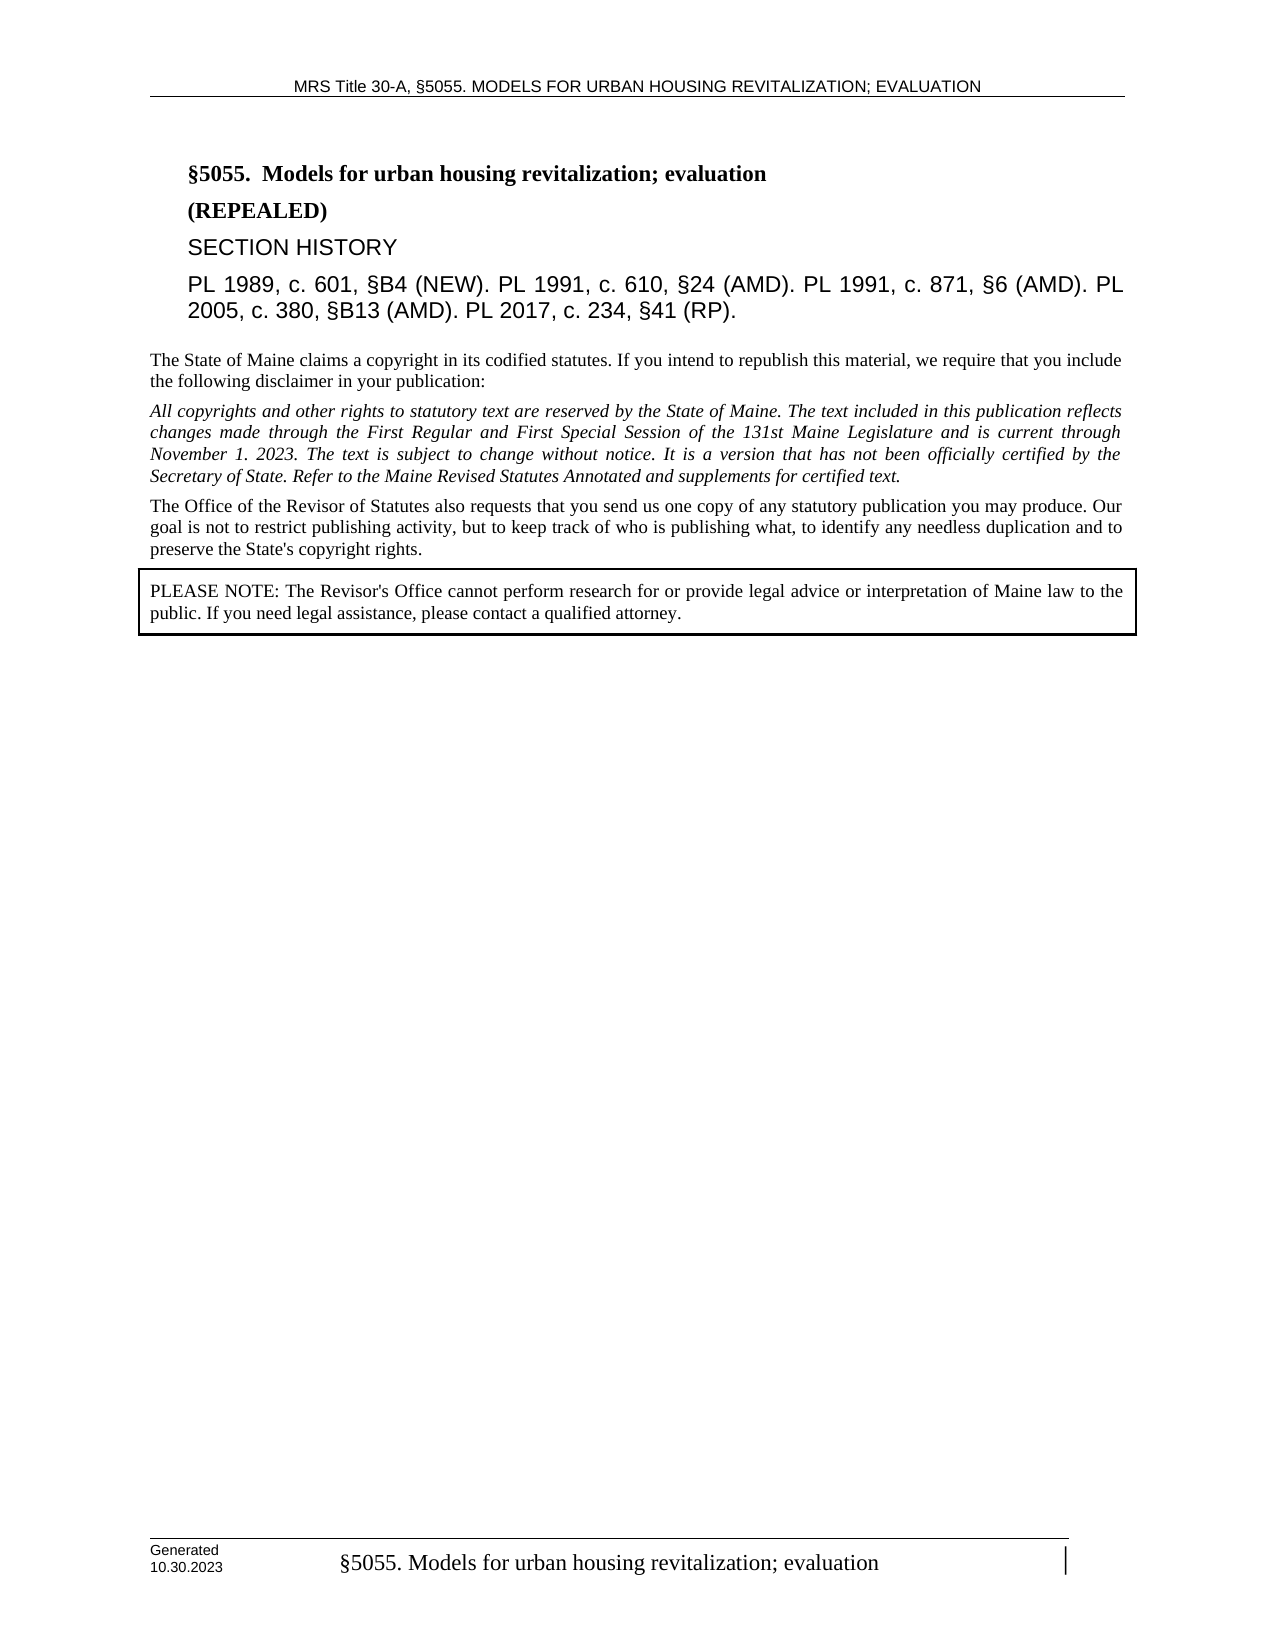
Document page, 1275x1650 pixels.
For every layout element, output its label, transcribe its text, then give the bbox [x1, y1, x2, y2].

text PLEASE NOTE: The Revisor's Office cannot perform research for or provide legal advice or interpretation of Maine law to the public. If you need legal assistance, please contact a qualified attorney. [140, 570, 1135, 633]
text SECTION HISTORY [187, 234, 1125, 260]
text The Office of the Revisor of Statutes also requests that you send us one copy of any statutory publication you may produce. Our goal is not to restrict publishing activity, but to keep track of who is publishing what, to identify any needless duplication and to preserve the State's copyright rights. [150, 494, 1125, 559]
text §5055. Models for urban housing revitalization; evaluation [187, 160, 1125, 187]
text The State of Maine claims a copyright in its codified statutes. If you intend to republish this material, we require that you include the following disclaimer in your publication: [150, 348, 1125, 392]
text PL 1989, c. 601, §B4 (NEW). PL 1991, c. 610, §24 (AMD). PL 1991, c. 871, §6 (AMD). PL 2005, c. 380, §B13 (AMD). PL 2017, c. 234, §41 (RP). [187, 271, 1125, 323]
text (REPEALED) [187, 197, 1125, 223]
text All copyrights and other rights to statutory text are reserved by the State of Maine. The text included in this publication reflects changes made through the First Regular and First Special Session of the 131st Maine Legislature and is current through November 1. 2023 . The text is subject to change without notice. It is a version that has not been officially certified by the Secretary of State. Refer to the Maine Revised Statutes Annotated and supplements for certified text. [150, 400, 1125, 486]
